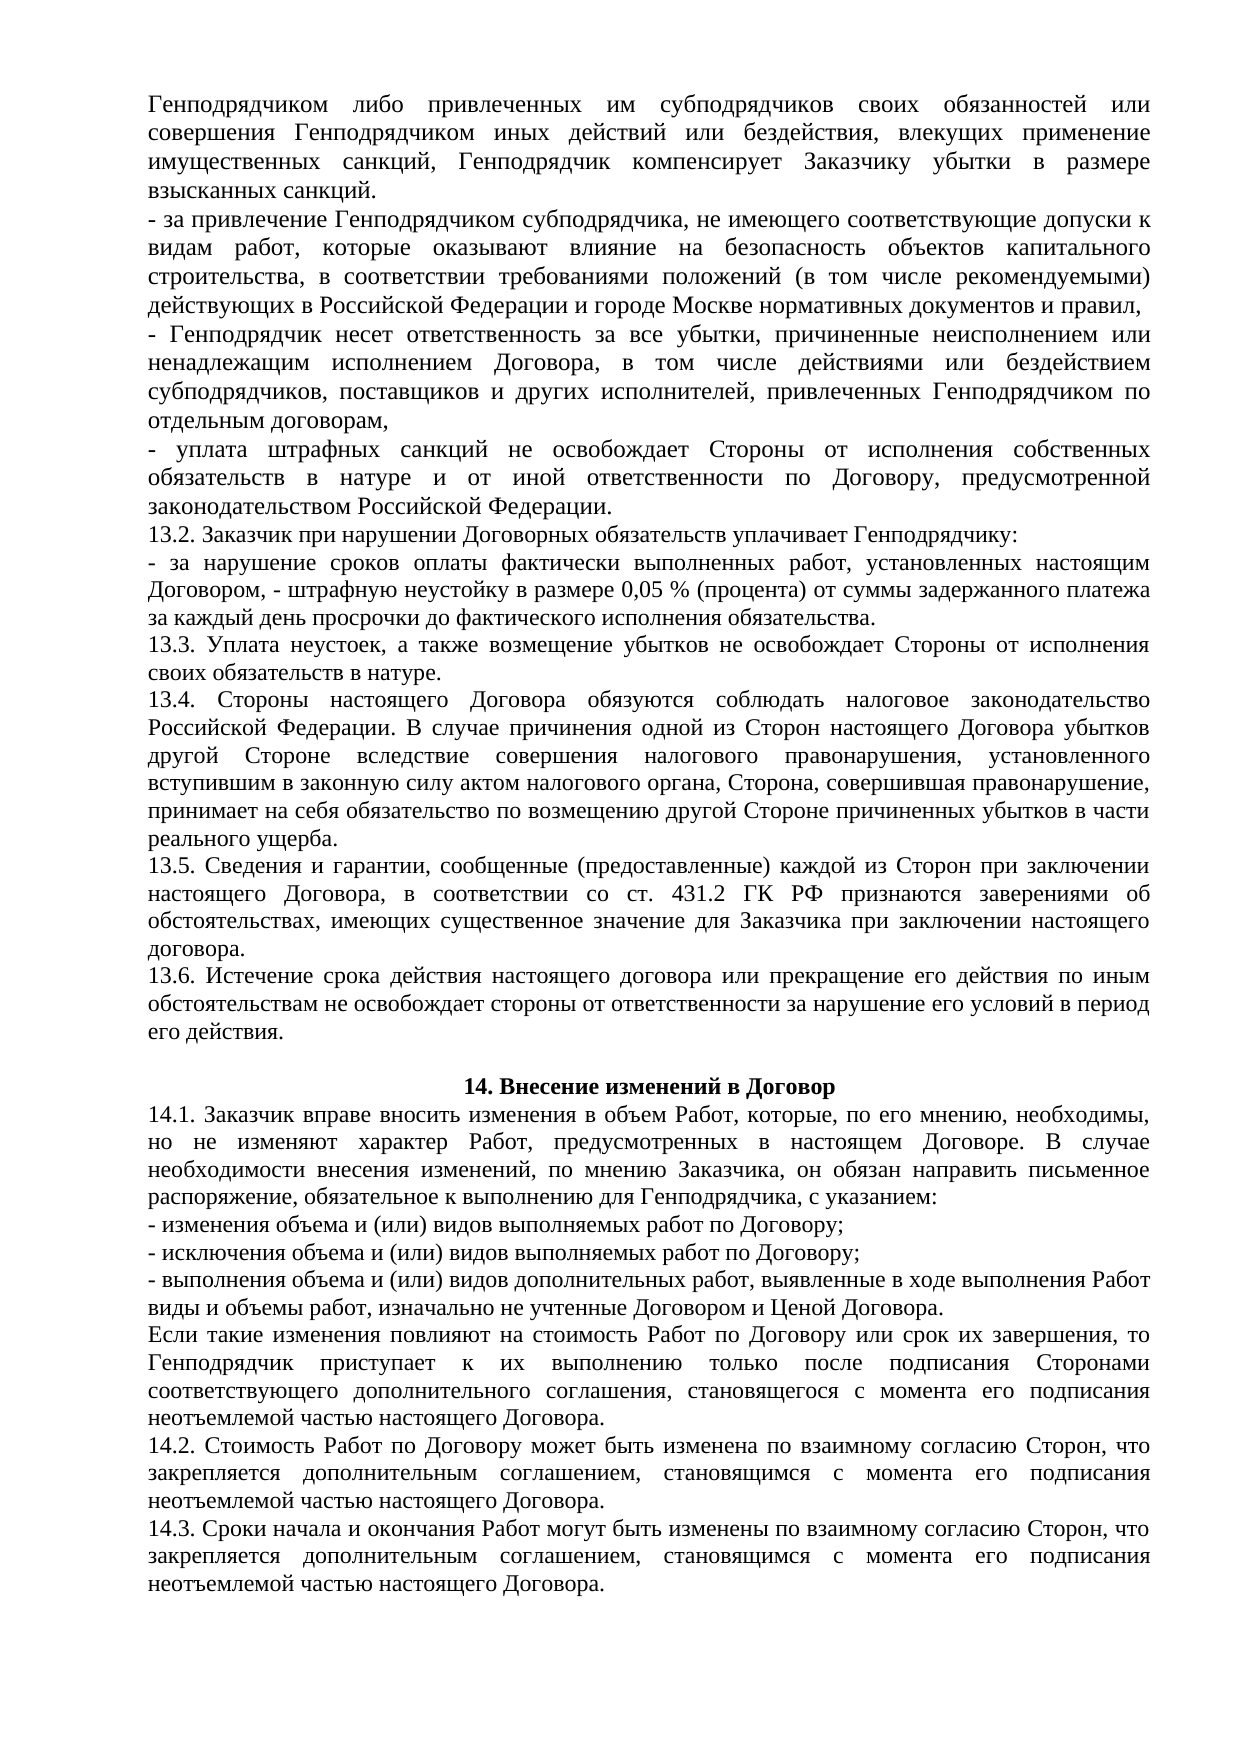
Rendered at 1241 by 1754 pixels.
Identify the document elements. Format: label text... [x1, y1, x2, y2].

text 13.2. Заказчик при нарушении Договорных обязательств уплачивает Генподрядчику: [148, 520, 1152, 547]
text 14.2. Стоимость Работ по Договору может быть изменена по взаимному согласию Сторон, что закрепляется дополнительным соглашением, становящимся с момента его подписания неотъемлемой частью настоящего Договора. [148, 1431, 1152, 1514]
text 13.3. Уплата неустоек, а также возмещение убытков не освобождает Стороны от исполнения своих обязательств в натуре. [148, 630, 1152, 686]
text 13.6. Истечение срока действия настоящего договора или прекращение его действия по иным обстоятельствам не освобождает стороны от ответственности за нарушение его условий в период его действия. [148, 962, 1152, 1044]
text - Генподрядчик несет ответственность за все убытки, причиненные неисполнением или ненадлежащим исполнением Договора, в том числе действиями или бездействием субподрядчиков, поставщиков и других исполнителей, привлеченных Генподрядчиком по отдельным договорам, [148, 319, 1152, 434]
text - уплата штрафных санкций не освобождает Стороны от исполнения собственных обязательств в натуре и от иной ответственности по Договору, предусмотренной законодательством Российской Федерации. [148, 434, 1152, 520]
text Если такие изменения повлияют на стоимость Работ по Договору или срок их завершения, то Генподрядчик приступает к их выполнению только после подписания Сторонами соответствующего дополнительного соглашения, становящегося с момента его подписания неотъемлемой частью настоящего Договора. [148, 1320, 1152, 1431]
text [148, 89, 1152, 204]
text 14. Внесение изменений в Договор [148, 1072, 1152, 1099]
text - изменения объема и (или) видов выполняемых работ по Договору; [148, 1210, 1152, 1238]
text 13.4. Стороны настоящего Договора обязуются соблюдать налоговое законодательство Российской Федерации. В случае причинения одной из Сторон настоящего Договора убытков другой Стороне вследствие совершения налогового правонарушения, установленного вступившим в законную силу актом налогового органа, Сторона, совершившая правонарушение, принимает на себя обязательство по возмещению другой Стороне причиненных убытков в части реального ущерба. [148, 686, 1152, 851]
text - за нарушение сроков оплаты фактически выполненных работ, установленных настоящим Договором, - штрафную неустойку в размере 0,05 % (процента) от суммы задержанного платежа за каждый день просрочки до фактического исполнения обязательства. [148, 547, 1152, 630]
text 14.1. Заказчик вправе вносить изменения в объем Работ, которые, по его мнению, необходимы, но не изменяют характер Работ, предусмотренных в настоящем Договоре. В случае необходимости внесения изменений, по мнению Заказчика, он обязан направить письменное распоряжение, обязательное к выполнению для Генподрядчика, с указанием: [148, 1099, 1152, 1210]
text - выполнения объема и (или) видов дополнительных работ, выявленные в ходе выполнения Работ виды и объемы работ, изначально не учтенные Договором и Ценой Договора. [148, 1265, 1152, 1320]
text 13.5. Сведения и гарантии, сообщенные (предоставленные) каждой из Сторон при заключении настоящего Договора, в соответствии со ст. 431.2 ГК РФ признаются заверениями об обстоятельствах, имеющих существенное значение для Заказчика при заключении настоящего договора. [148, 851, 1152, 962]
text 14.3. Сроки начала и окончания Работ могут быть изменены по взаимному согласию Сторон, что закрепляется дополнительным соглашением, становящимся с момента его подписания неотъемлемой частью настоящего Договора. [148, 1514, 1152, 1596]
text - исключения объема и (или) видов выполняемых работ по Договору; [148, 1238, 1152, 1265]
text - за привлечение Генподрядчиком субподрядчика, не имеющего соответствующие допуски к видам работ, которые оказывают влияние на безопасность объектов капитального строительства, в соответствии требованиями положений (в том числе рекомендуемыми) действующих в Российской Федерации и городе Москве нормативных документов и правил, [148, 204, 1152, 319]
